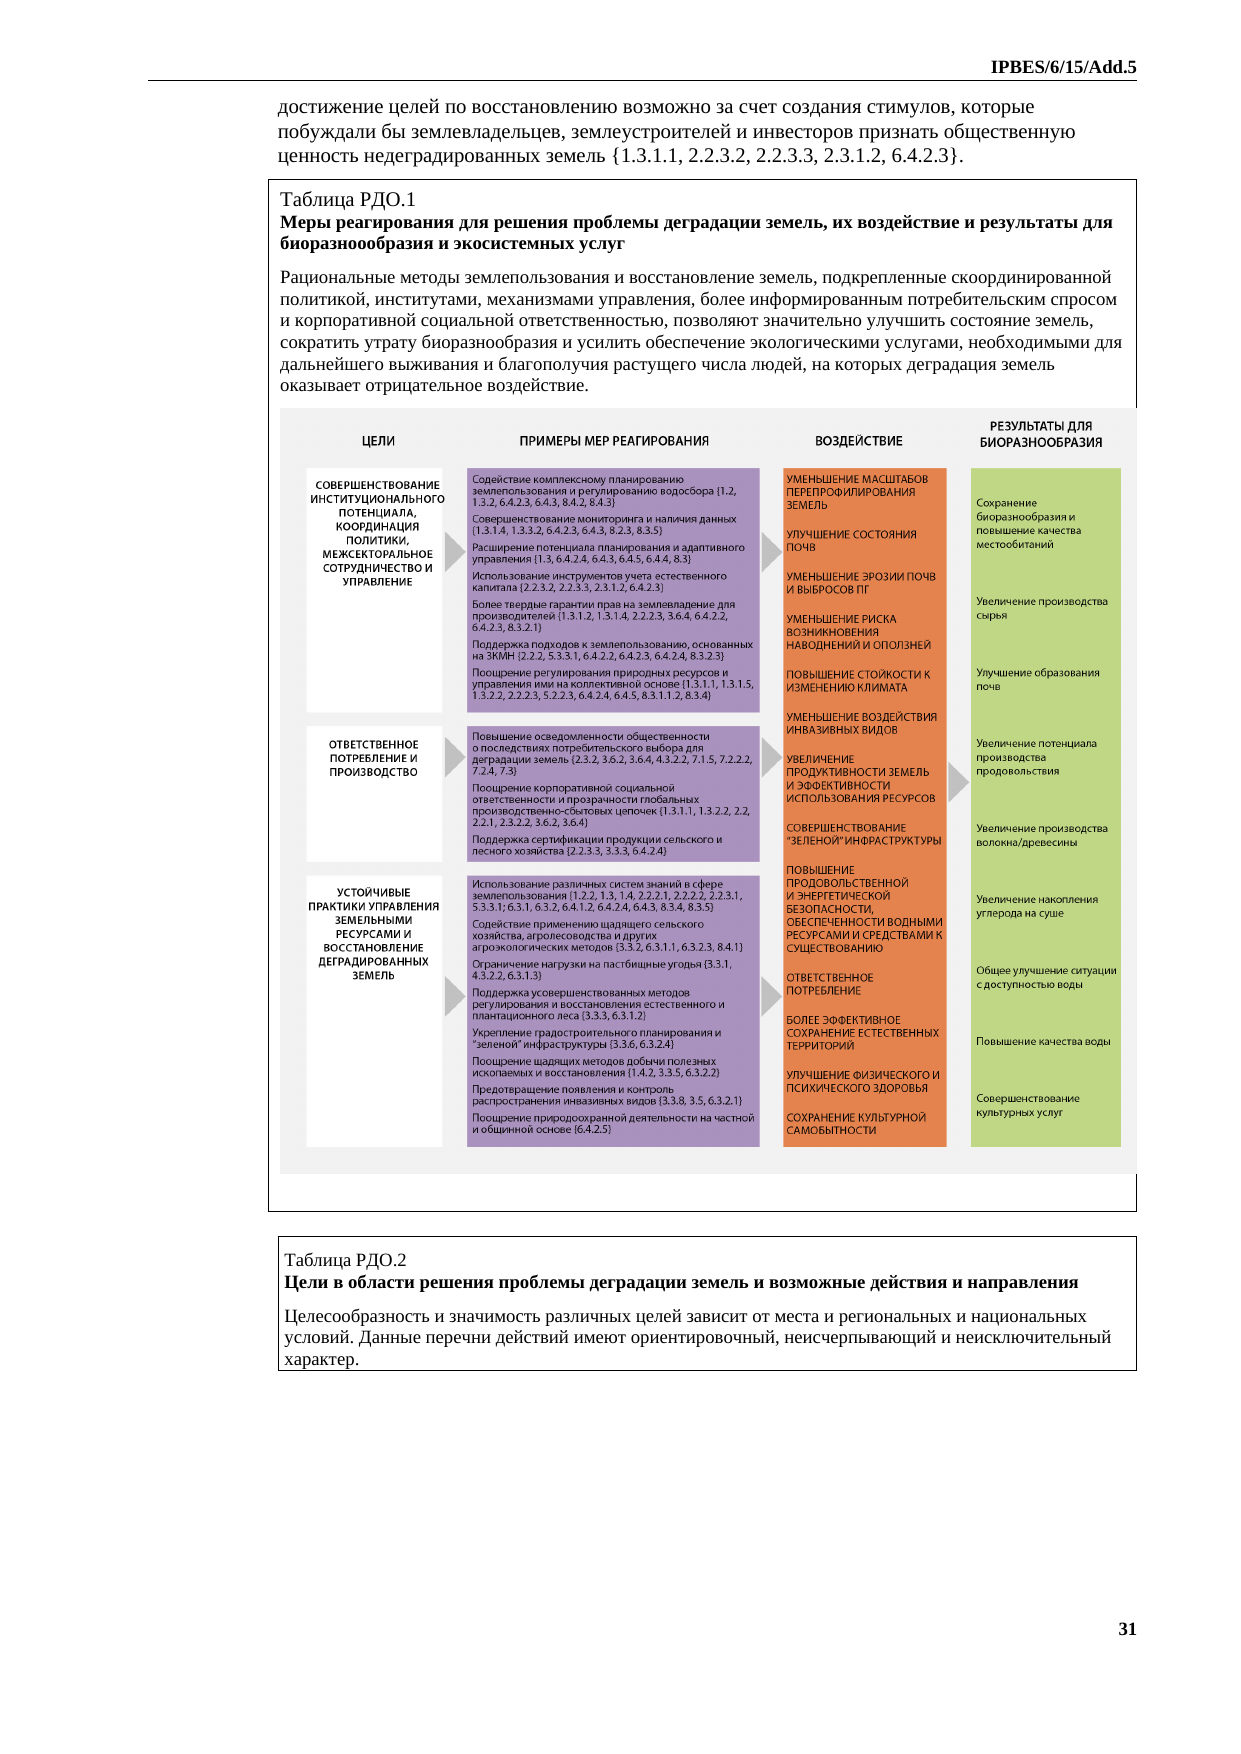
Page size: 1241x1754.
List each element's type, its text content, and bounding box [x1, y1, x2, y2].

table_header Таблица РДО.1 Меры реагирования для решения проблемы деградации земель, их воздействие и результаты для биоразноообразия и экосистемных услуг Рациональные методы землепользования и восстановление земель, подкрепленные скоординированной политикой, институтами, механизмами управления, более информированным потребительским спросом и корпоративной социальной ответственностью, позволяют значительно улучшить состояние земель, сократить утрату биоразнообразия и усилить обеспечение экологическими услугами, необходимыми для дальнейшего выживания и благополучия растущего числа людей, на которых деградация земель оказывает отрицательное воздействие. [269, 180, 1136, 1211]
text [278, 94, 1137, 167]
picture [280, 408, 1137, 1174]
